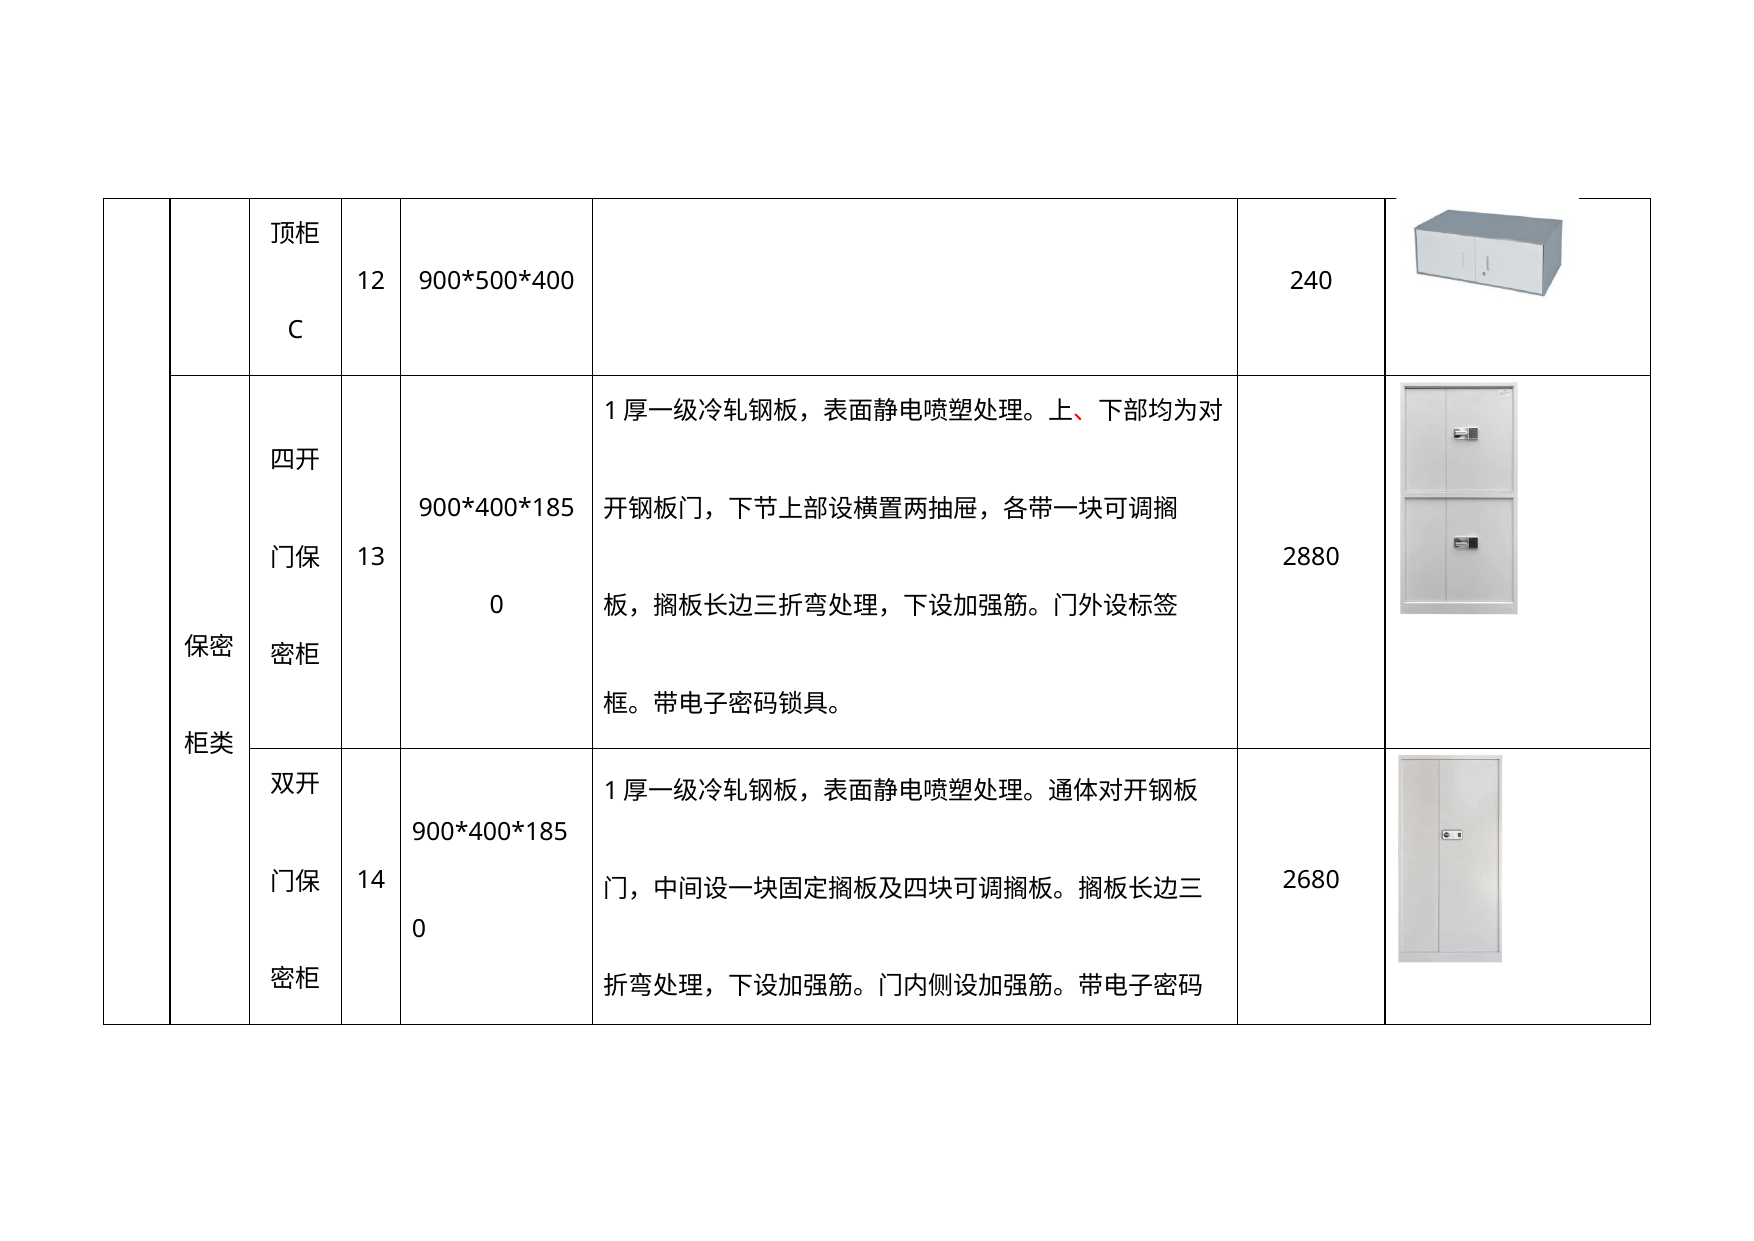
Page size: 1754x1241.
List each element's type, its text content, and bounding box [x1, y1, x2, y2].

table_cell 12 [342, 199, 400, 375]
table_cell 四开门保密柜 [250, 376, 341, 748]
table_cell 2880 [1238, 376, 1384, 748]
table_cell 1厚一级冷轧钢板，表面静电喷塑处理。上、下部均为对开钢板门，下节上部设横置两抽屉，各带一块可调搁板，搁板长边三折弯处理，下设加强筋。门外设标签框。带电子密码锁具。 [593, 376, 1237, 748]
table_cell 900*500*400 [401, 199, 592, 375]
table_cell [1386, 376, 1650, 748]
table_cell 900*400*1850 [401, 376, 592, 748]
table_cell 双开门保密柜 [250, 749, 341, 1023]
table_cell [593, 749, 1237, 1023]
table_cell 2680 [1238, 749, 1384, 1023]
table_cell [1386, 749, 1650, 1023]
table_cell 顶柜C [250, 199, 341, 375]
table_cell 13 [342, 376, 400, 748]
table_cell 240 [1238, 199, 1384, 375]
picture [1396, 198, 1579, 301]
table_cell [1386, 199, 1650, 375]
table_cell 保密柜类 [171, 376, 249, 1023]
table_cell 14 [342, 749, 400, 1023]
picture [1396, 376, 1523, 621]
picture [1396, 749, 1504, 965]
table_cell 900*400*1850 [401, 749, 592, 1023]
